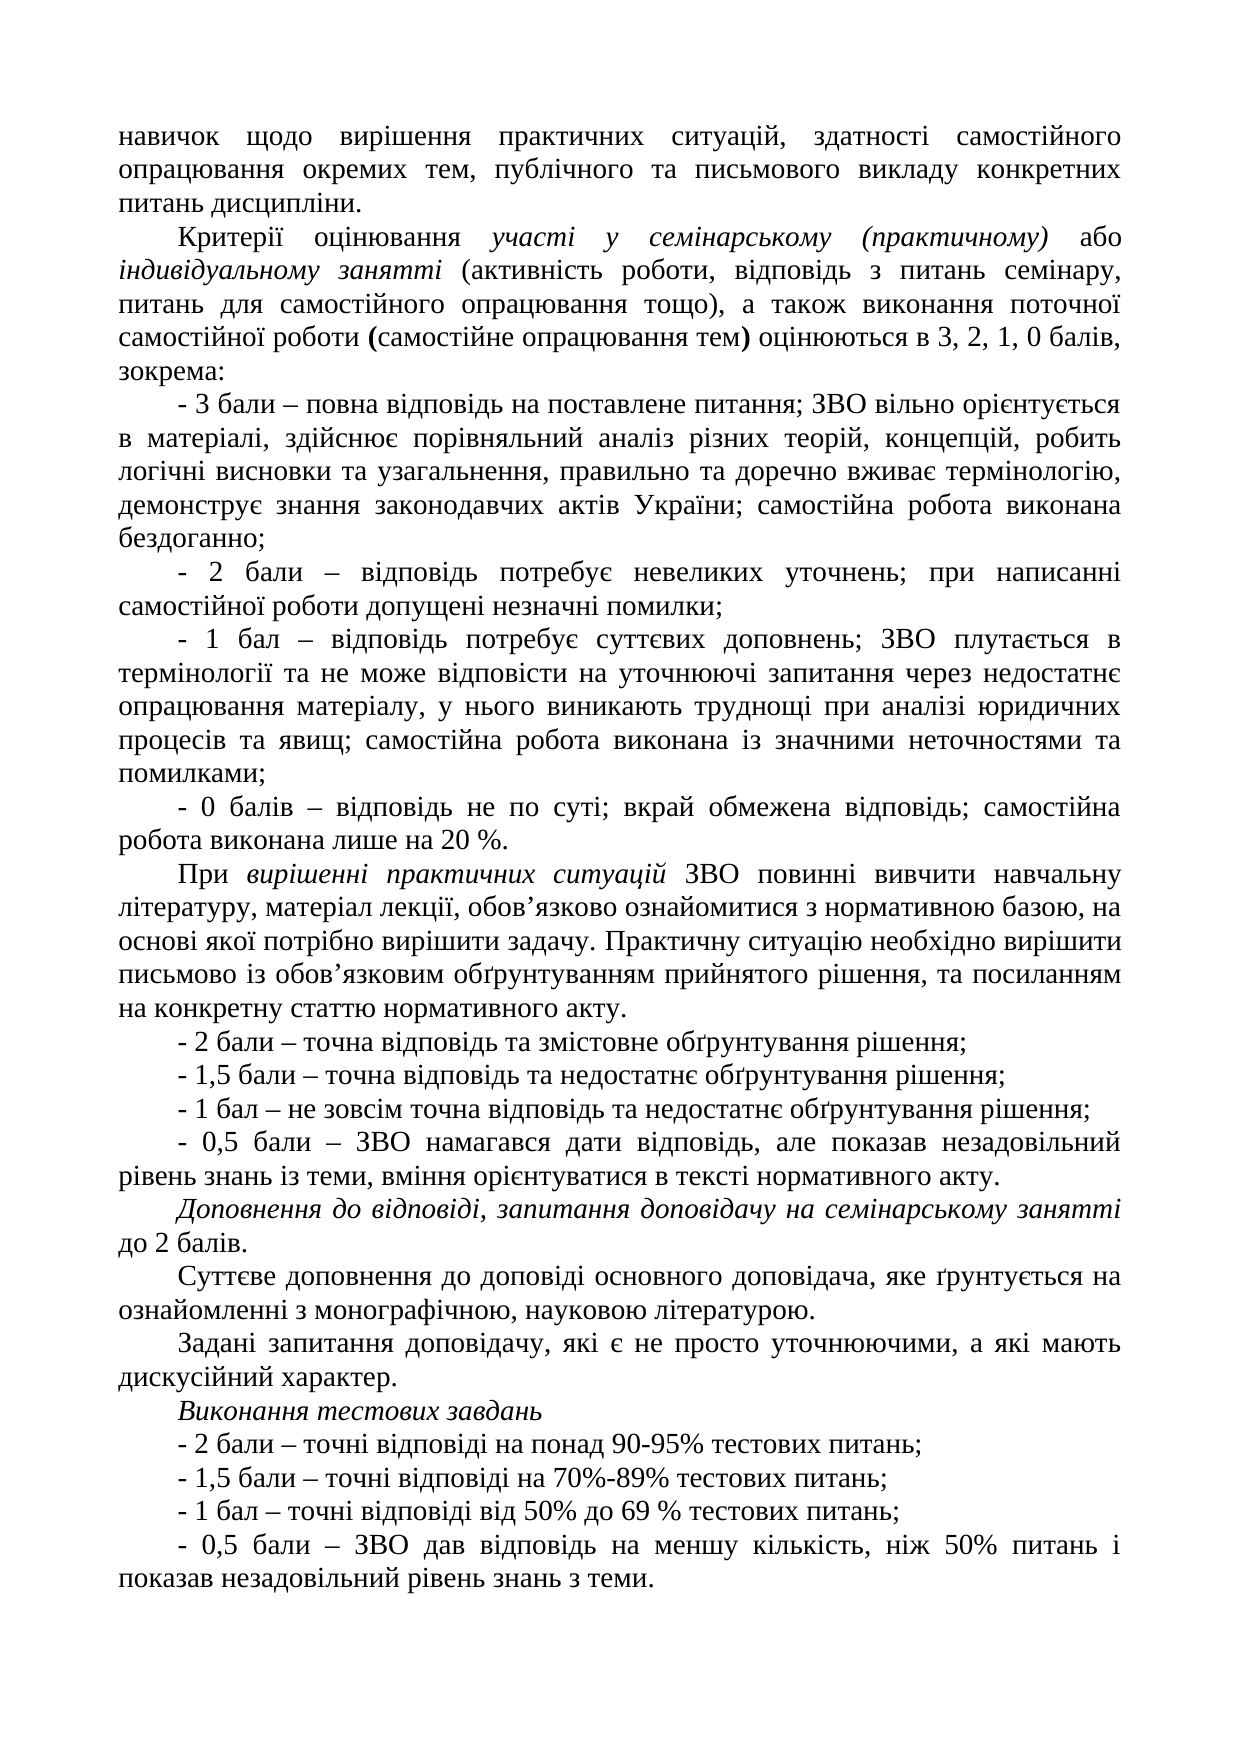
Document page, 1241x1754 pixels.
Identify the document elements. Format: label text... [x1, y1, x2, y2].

text - 2 бали – точні відповіді на понад 90-95% тестових питань; [118, 1426, 1122, 1460]
text Виконання тестових завдань [118, 1393, 1122, 1426]
text - 1 бал – не зовсім точна відповідь та недостатнє обґрунтування рішення; [118, 1091, 1122, 1124]
text - 1 бал – відповідь потребує суттєвих доповнень; ЗВО плутається в термінології та не може відповісти на уточнюючі запитання через недостатнє опрацювання матеріалу, у нього виникають труднощі при аналізі юридичних процесів та явищ; самостійна робота виконана із значними неточностями та помилками; [118, 621, 1122, 789]
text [118, 118, 1122, 219]
text - 1,5 бали – точні відповіді на 70%-89% тестових питань; [118, 1460, 1122, 1493]
text Задані запитання доповідачу, які є не просто уточнюючими, а які мають дискусійний характер. [118, 1326, 1122, 1393]
text Критерії оцінювання участі у семінарському (практичному) або індивідуальному занятті (активність роботи, відповідь з питань семінару, питань для самостійного опрацювання тощо), а також виконання поточної самостійної роботи (самостійне опрацювання тем) оцінюються в 3, 2, 1, 0 балів, зокрема: [118, 219, 1122, 386]
text - 2 бали – відповідь потребує невеликих уточнень; при написанні самостійної роботи допущені незначні помилки; [118, 554, 1122, 621]
text Доповнення до відповіді, запитання доповідачу на семінарському занятті до 2 балів. [118, 1191, 1122, 1258]
text - 1 бал – точні відповіді від 50% до 69 % тестових питань; [118, 1493, 1122, 1527]
text При вирішенні практичних ситуацій ЗВО повинні вивчити навчальну літературу, матеріал лекції, обов’язково ознайомитися з нормативною базою, на основі якої потрібно вирішити задачу. Практичну ситуацію необхідно вирішити письмово із обов’язковим обґрунтуванням прийнятого рішення, та посиланням на конкретну статтю нормативного акту. [118, 856, 1122, 1024]
text - 0 балів – відповідь не по суті; вкрай обмежена відповідь; самостійна робота виконана лише на 20 %. [118, 789, 1122, 856]
text - 3 бали – повна відповідь на поставлене питання; ЗВО вільно орієнтується в матеріалі, здійснює порівняльний аналіз різних теорій, концепцій, робить логічні висновки та узагальнення, правильно та доречно вживає термінологію, демонструє знання законодавчих актів України; самостійна робота виконана бездоганно; [118, 386, 1122, 554]
text - 0,5 бали – ЗВО намагався дати відповідь, але показав незадовільний рівень знань із теми, вміння орієнтуватися в тексті нормативного акту. [118, 1124, 1122, 1191]
text - 0,5 бали – ЗВО дав відповідь на меншу кількість, ніж 50% питань і показав незадовільний рівень знань з теми. [118, 1527, 1122, 1594]
text - 1,5 бали – точна відповідь та недостатнє обґрунтування рішення; [118, 1057, 1122, 1091]
text Суттєве доповнення до доповіді основного доповідача, яке ґрунтується на ознайомленні з монографічною, науковою літературою. [118, 1258, 1122, 1326]
text - 2 бали – точна відповідь та змістовне обґрунтування рішення; [118, 1024, 1122, 1057]
